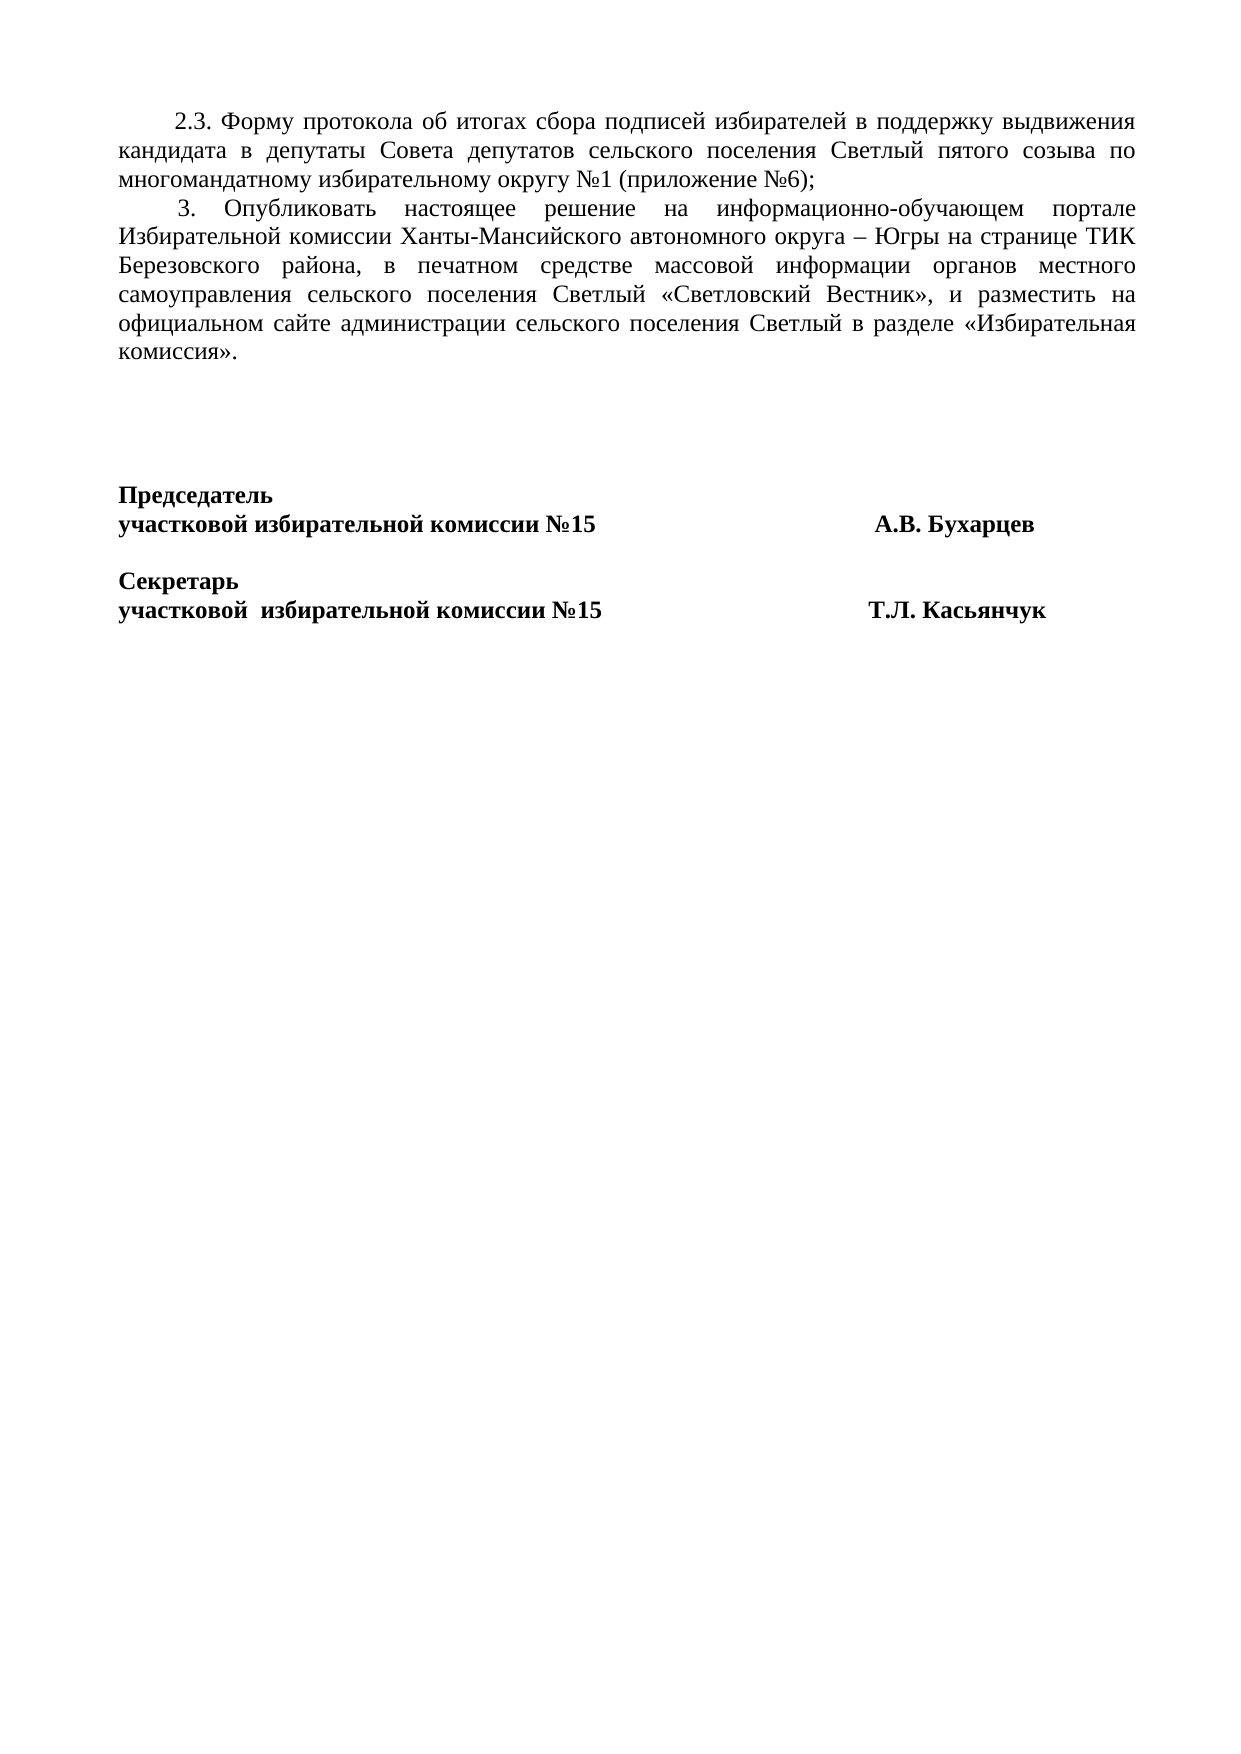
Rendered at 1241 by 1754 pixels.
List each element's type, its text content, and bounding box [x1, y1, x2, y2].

text Секретарь [118, 566, 1137, 595]
text Председатель [118, 480, 1137, 509]
text 3. Опубликовать настоящее решение на информационно-обучающем портале Избирательной комиссии Ханты-Мансийского автономного округа – Югры на странице ТИК Березовского района, в печатном средстве массовой информации органов местного самоуправления сельского поселения Светлый «Светловский Вестник», и разместить на официальном сайте администрации сельского поселения Светлый в разделе «Избирательная комиссия». [118, 193, 1137, 365]
text участковой избирательной комиссии №15 А.В. Бухарцев [118, 509, 1137, 538]
text участковой избирательной комиссии №15 Т.Л. Касьянчук [118, 595, 1137, 624]
text 2.3. Форму протокола об итогах сбора подписей избирателей в поддержку выдвижения кандидата в депутаты Совета депутатов сельского поселения Светлый пятого созыва по многомандатному избирательному округу №1 (приложение №6); [118, 106, 1137, 193]
